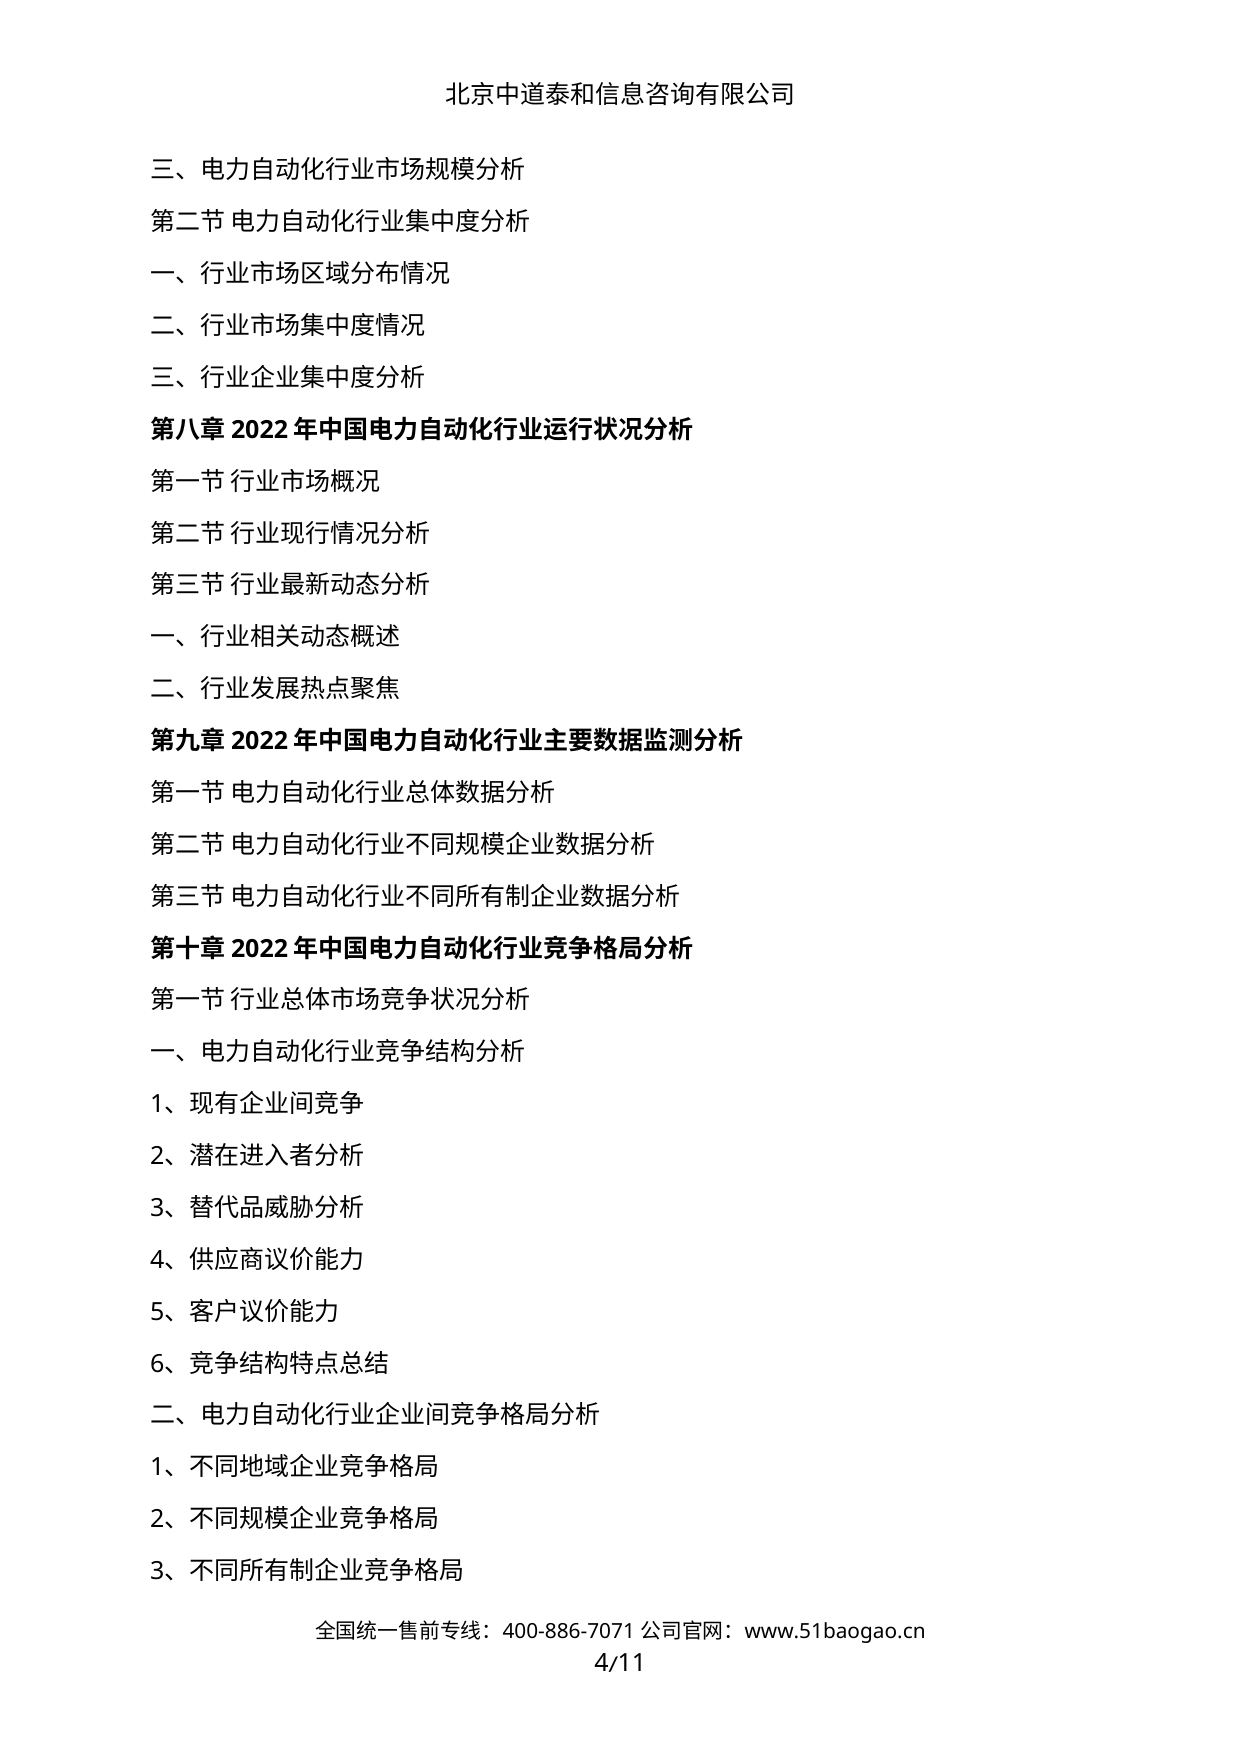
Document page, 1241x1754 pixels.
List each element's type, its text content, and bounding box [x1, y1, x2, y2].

text 6、竞争结构特点总结 [150, 1343, 1090, 1379]
text 3、替代品威胁分析 [150, 1187, 1090, 1224]
text 三、电力自动化行业市场规模分析 [150, 150, 1090, 186]
text 第九章 2022年中国电力自动化行业主要数据监测分析 [150, 721, 1090, 757]
text 一、电力自动化行业竞争结构分析 [150, 1032, 1090, 1068]
text 1、现有企业间竞争 [150, 1084, 1090, 1120]
text 二、电力自动化行业企业间竞争格局分析 [150, 1395, 1090, 1431]
text 第二节 电力自动化行业不同规模企业数据分析 [150, 824, 1090, 861]
text 4、供应商议价能力 [150, 1239, 1090, 1276]
text 第二节 行业现行情况分析 [150, 513, 1090, 549]
text 第一节 行业总体市场竞争状况分析 [150, 980, 1090, 1016]
text 一、行业市场区域分布情况 [150, 254, 1090, 290]
text 第三节 电力自动化行业不同所有制企业数据分析 [150, 876, 1090, 912]
text 第二节 电力自动化行业集中度分析 [150, 202, 1090, 238]
text 二、行业发展热点聚焦 [150, 669, 1090, 705]
text 第一节 电力自动化行业总体数据分析 [150, 772, 1090, 809]
text 三、行业企业集中度分析 [150, 357, 1090, 394]
text 2、不同规模企业竞争格局 [150, 1499, 1090, 1535]
text 第八章 2022年中国电力自动化行业运行状况分析 [150, 409, 1090, 446]
text 3、不同所有制企业竞争格局 [150, 1551, 1090, 1587]
text 第十章 2022年中国电力自动化行业竞争格局分析 [150, 928, 1090, 964]
text 1、不同地域企业竞争格局 [150, 1447, 1090, 1483]
text 2、潜在进入者分析 [150, 1136, 1090, 1172]
text 5、客户议价能力 [150, 1291, 1090, 1327]
text 第三节 行业最新动态分析 [150, 565, 1090, 601]
text 第一节 行业市场概况 [150, 461, 1090, 497]
text 一、行业相关动态概述 [150, 617, 1090, 653]
text 二、行业市场集中度情况 [150, 306, 1090, 342]
